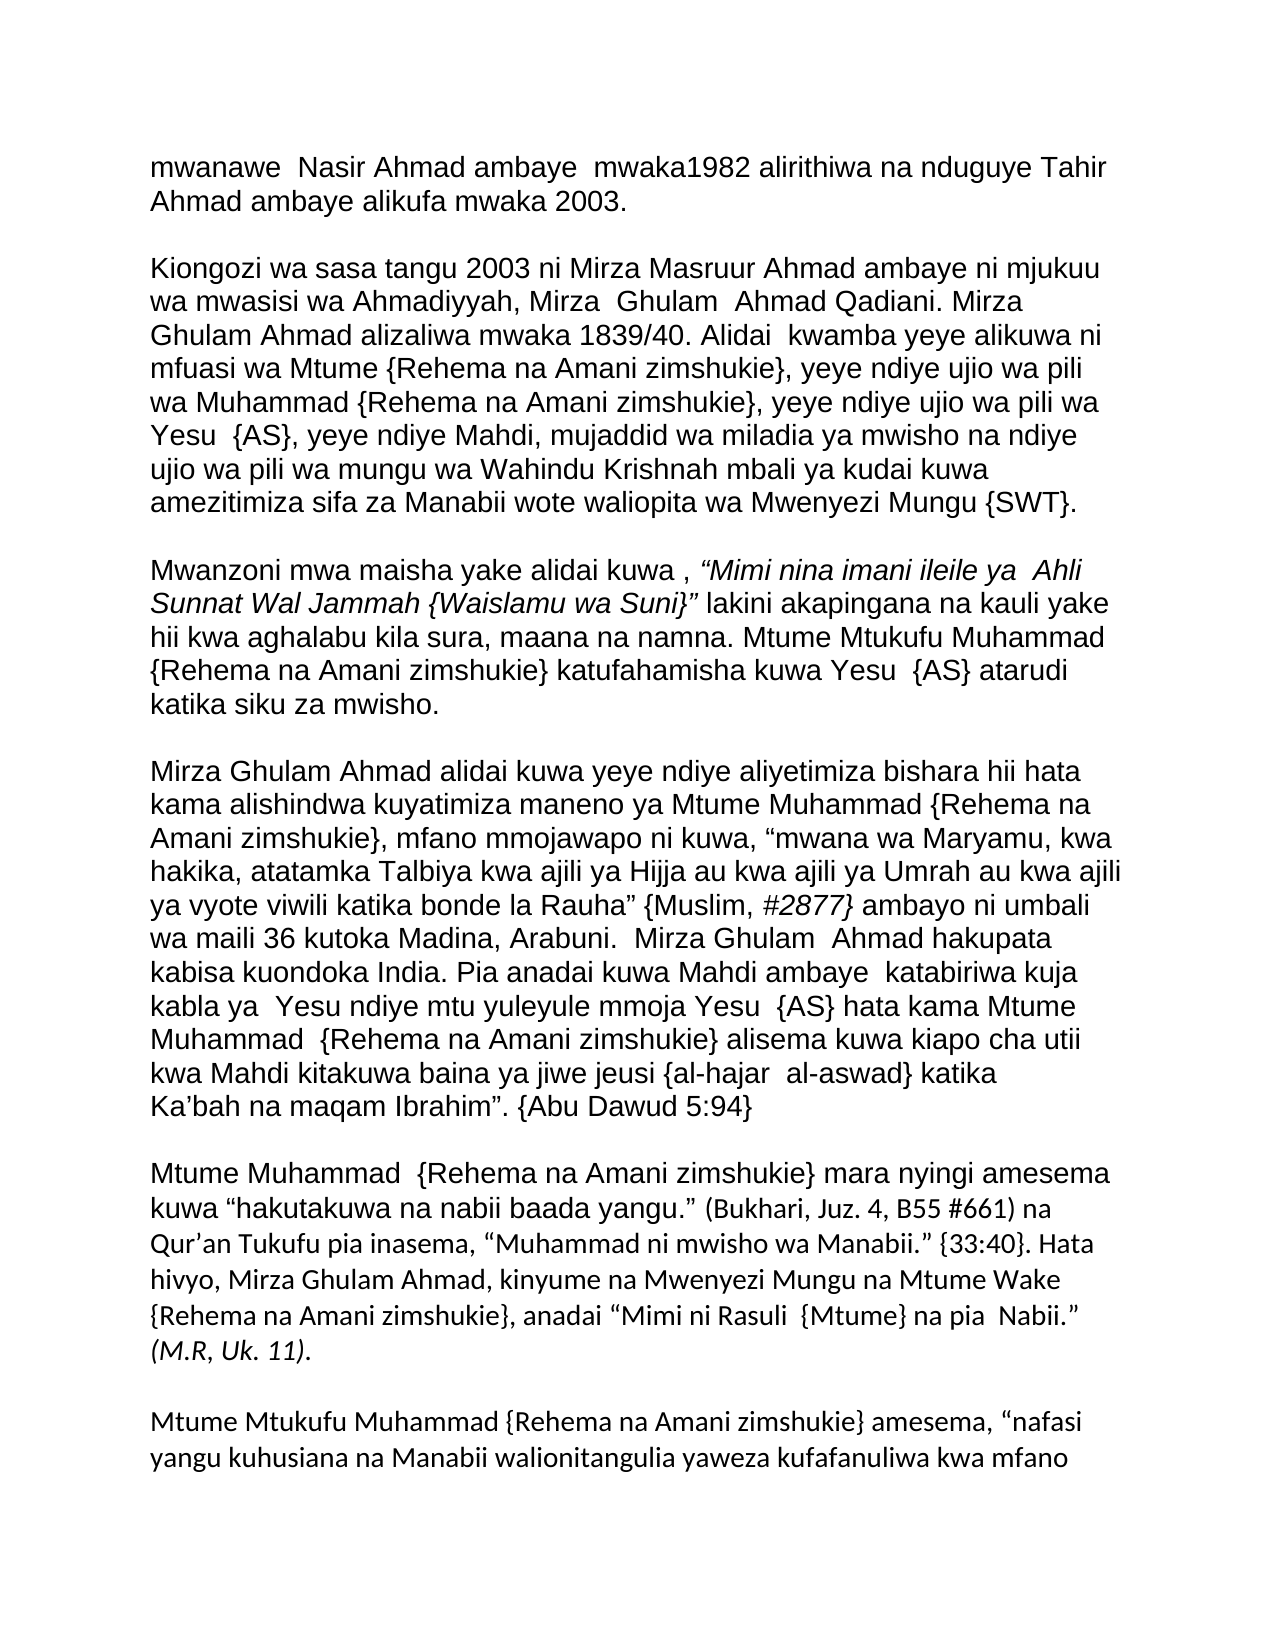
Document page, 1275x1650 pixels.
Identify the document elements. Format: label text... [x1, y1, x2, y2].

text Mwanzoni mwa maisha yake alidai kuwa , “Mimi nina imani ileile ya Ahli Sunnat Wal Jammah {Waislamu wa Suni}” lakini akapingana na kauli yake hii kwa aghalabu kila sura, maana na namna. Mtume Mtukufu Muhammad {Rehema na Amani zimshukie} katufahamisha kuwa Yesu {AS} atarudi katika siku za mwisho. [150, 552, 1125, 720]
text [150, 150, 1125, 217]
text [150, 1403, 1125, 1475]
text Mtume Muhammad {Rehema na Amani zimshukie} mara nyingi amesema kuwa “hakutakuwa na nabii baada yangu.” (Bukhari, Juz. 4, B55 #661) na Qur’an Tukufu pia inasema, “Muhammad ni mwisho wa Manabii.” {33:40}. Hata hivyo, Mirza Ghulam Ahmad, kinyume na Mwenyezi Mungu na Mtume Wake {Rehema na Amani zimshukie}, anadai “Mimi ni Rasuli {Mtume} na pia Nabii.” (M.R, Uk. 11). [150, 1156, 1125, 1368]
text Mirza Ghulam Ahmad alidai kuwa yeye ndiye aliyetimiza bishara hii hata kama alishindwa kuyatimiza maneno ya Mtume Muhammad {Rehema na Amani zimshukie}, mfano mmojawapo ni kuwa, “mwana wa Maryamu, kwa hakika, atatamka Talbiya kwa ajili ya Hijja au kwa ajili ya Umrah au kwa ajili ya vyote viwili katika bonde la Rauha” {Muslim, #2877} ambayo ni umbali wa maili 36 kutoka Madina, Arabuni. Mirza Ghulam Ahmad hakupata kabisa kuondoka India. Pia anadai kuwa Mahdi ambaye katabiriwa kuja kabla ya Yesu ndiye mtu yuleyule mmoja Yesu {AS} hata kama Mtume Muhammad {Rehema na Amani zimshukie} alisema kuwa kiapo cha utii kwa Mahdi kitakuwa baina ya jiwe jeusi {al-hajar al-aswad} katika Ka’bah na maqam Ibrahim”. {Abu Dawud 5:94} [150, 754, 1125, 1123]
text Kiongozi wa sasa tangu 2003 ni Mirza Masruur Ahmad ambaye ni mjukuu wa mwasisi wa Ahmadiyyah, Mirza Ghulam Ahmad Qadiani. Mirza Ghulam Ahmad alizaliwa mwaka 1839/40. Alidai kwamba yeye alikuwa ni mfuasi wa Mtume {Rehema na Amani zimshukie}, yeye ndiye ujio wa pili wa Muhammad {Rehema na Amani zimshukie}, yeye ndiye ujio wa pili wa Yesu {AS}, yeye ndiye Mahdi, mujaddid wa miladia ya mwisho na ndiye ujio wa pili wa mungu wa Wahindu Krishnah mbali ya kudai kuwa amezitimiza sifa za Manabii wote waliopita wa Mwenyezi Mungu {SWT}. [150, 251, 1125, 519]
